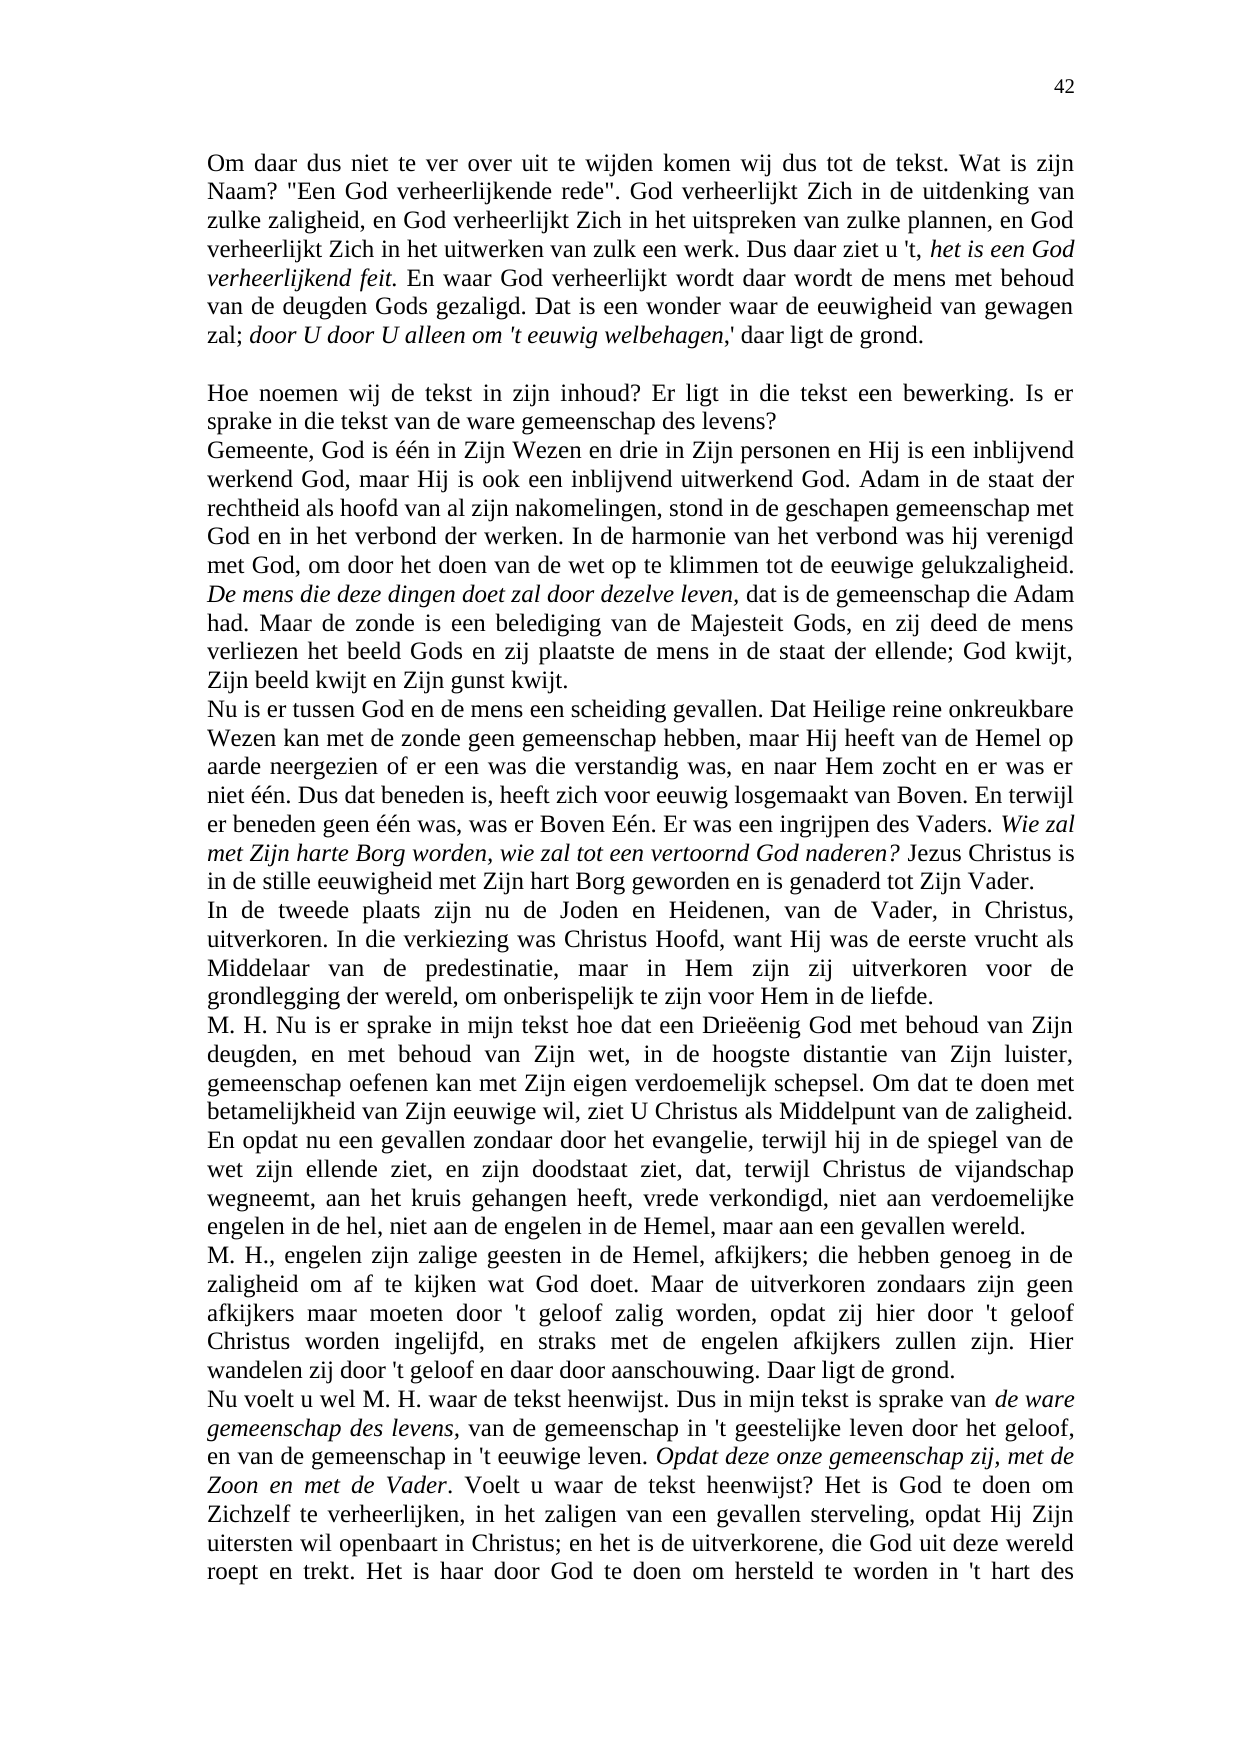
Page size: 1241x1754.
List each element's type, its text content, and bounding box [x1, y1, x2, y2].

text Om daar dus niet te ver over uit te wijden komen wij dus tot de tekst. Wat is zijn Naam? "Een God verheerlijkende rede". God verheerlijkt Zich in de uitdenking van zulke zaligheid, en God verheerlijkt Zich in het uitspreken van zulke plannen, en God verheerlijkt Zich in het uitwerken van zulk een werk. Dus daar ziet u 't, het is een God verheerlijkend feit. En waar God verheerlijkt wordt daar wordt de mens met behoud van de deugden Gods gezaligd. Dat is een wonder waar de eeuwigheid van gewagen zal; door U door U alleen om 't eeuwig welbehagen,' daar ligt de grond. [207, 148, 1075, 349]
text In de tweede plaats zijn nu de Joden en Heidenen, van de Vader, in Christus, uitverkoren. In die verkiezing was Christus Hoofd, want Hij was de eerste vrucht als Middelaar van de predestinatie, maar in Hem zijn zij uitverkoren voor de grondlegging der wereld, om onberispelijk te zijn voor Hem in de liefde. [207, 895, 1075, 1010]
text Hoe noemen wij de tekst in zijn inhoud? Er ligt in die tekst een bewerking. Is er sprake in die tekst van de ware gemeenschap des levens? [207, 378, 1075, 435]
text M. H., engelen zijn zalige geesten in de Hemel, afkijkers; die hebben genoeg in de zaligheid om af te kijken wat God doet. Maar de uitverkoren zondaars zijn geen afkijkers maar moeten door 't geloof zalig worden, opdat zij hier door 't geloof Christus worden ingelijfd, en straks met de engelen afkijkers zullen zijn. Hier wandelen zij door 't geloof en daar door aanschouwing. Daar ligt de grond. [207, 1240, 1075, 1384]
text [207, 1384, 1075, 1585]
text Gemeente, God is één in Zijn Wezen en drie in Zijn personen en Hij is een inblijvend werkend God, maar Hij is ook een inblijvend uitwerkend God. Adam in de staat der rechtheid als hoofd van al zijn nakomelingen, stond in de geschapen gemeenschap met God en in het verbond der werken. In de harmonie van het verbond was hij verenigd met God, om door het doen van de wet op te klimmen tot de eeuwige gelukzaligheid. De mens die deze dingen doet zal door dezelve leven, dat is de gemeenschap die Adam had. Maar de zonde is een belediging van de Majesteit Gods, en zij deed de mens verliezen het beeld Gods en zij plaatste de mens in de staat der ellende; God kwijt, Zijn beeld kwijt en Zijn gunst kwijt. [207, 435, 1075, 694]
text M. H. Nu is er sprake in mijn tekst hoe dat een Drieëenig God met behoud van Zijn deugden, en met behoud van Zijn wet, in de hoogste distantie van Zijn luister, gemeenschap oefenen kan met Zijn eigen verdoemelijk schepsel. Om dat te doen met betamelijkheid van Zijn eeuwige wil, ziet U Christus als Middelpunt van de zaligheid. En opdat nu een gevallen zondaar door het evangelie, terwijl hij in de spiegel van de wet zijn ellende ziet, en zijn doodstaat ziet, dat, terwijl Christus de vijandschap wegneemt, aan het kruis gehangen heeft, vrede verkondigd, niet aan verdoemelijke engelen in de hel, niet aan de engelen in de Hemel, maar aan een gevallen wereld. [207, 1010, 1075, 1240]
text Nu is er tussen God en de mens een scheiding gevallen. Dat Heilige reine onkreukbare Wezen kan met de zonde geen gemeenschap hebben, maar Hij heeft van de Hemel op aarde neergezien of er een was die verstandig was, en naar Hem zocht en er was er niet één. Dus dat beneden is, heeft zich voor eeuwig losgemaakt van Boven. En terwijl er beneden geen één was, was er Boven Eén. Er was een ingrijpen des Vaders. Wie zal met Zijn harte Borg worden, wie zal tot een vertoornd God naderen? Jezus Christus is in de stille eeuwigheid met Zijn hart Borg geworden en is genaderd tot Zijn Vader. [207, 694, 1075, 895]
